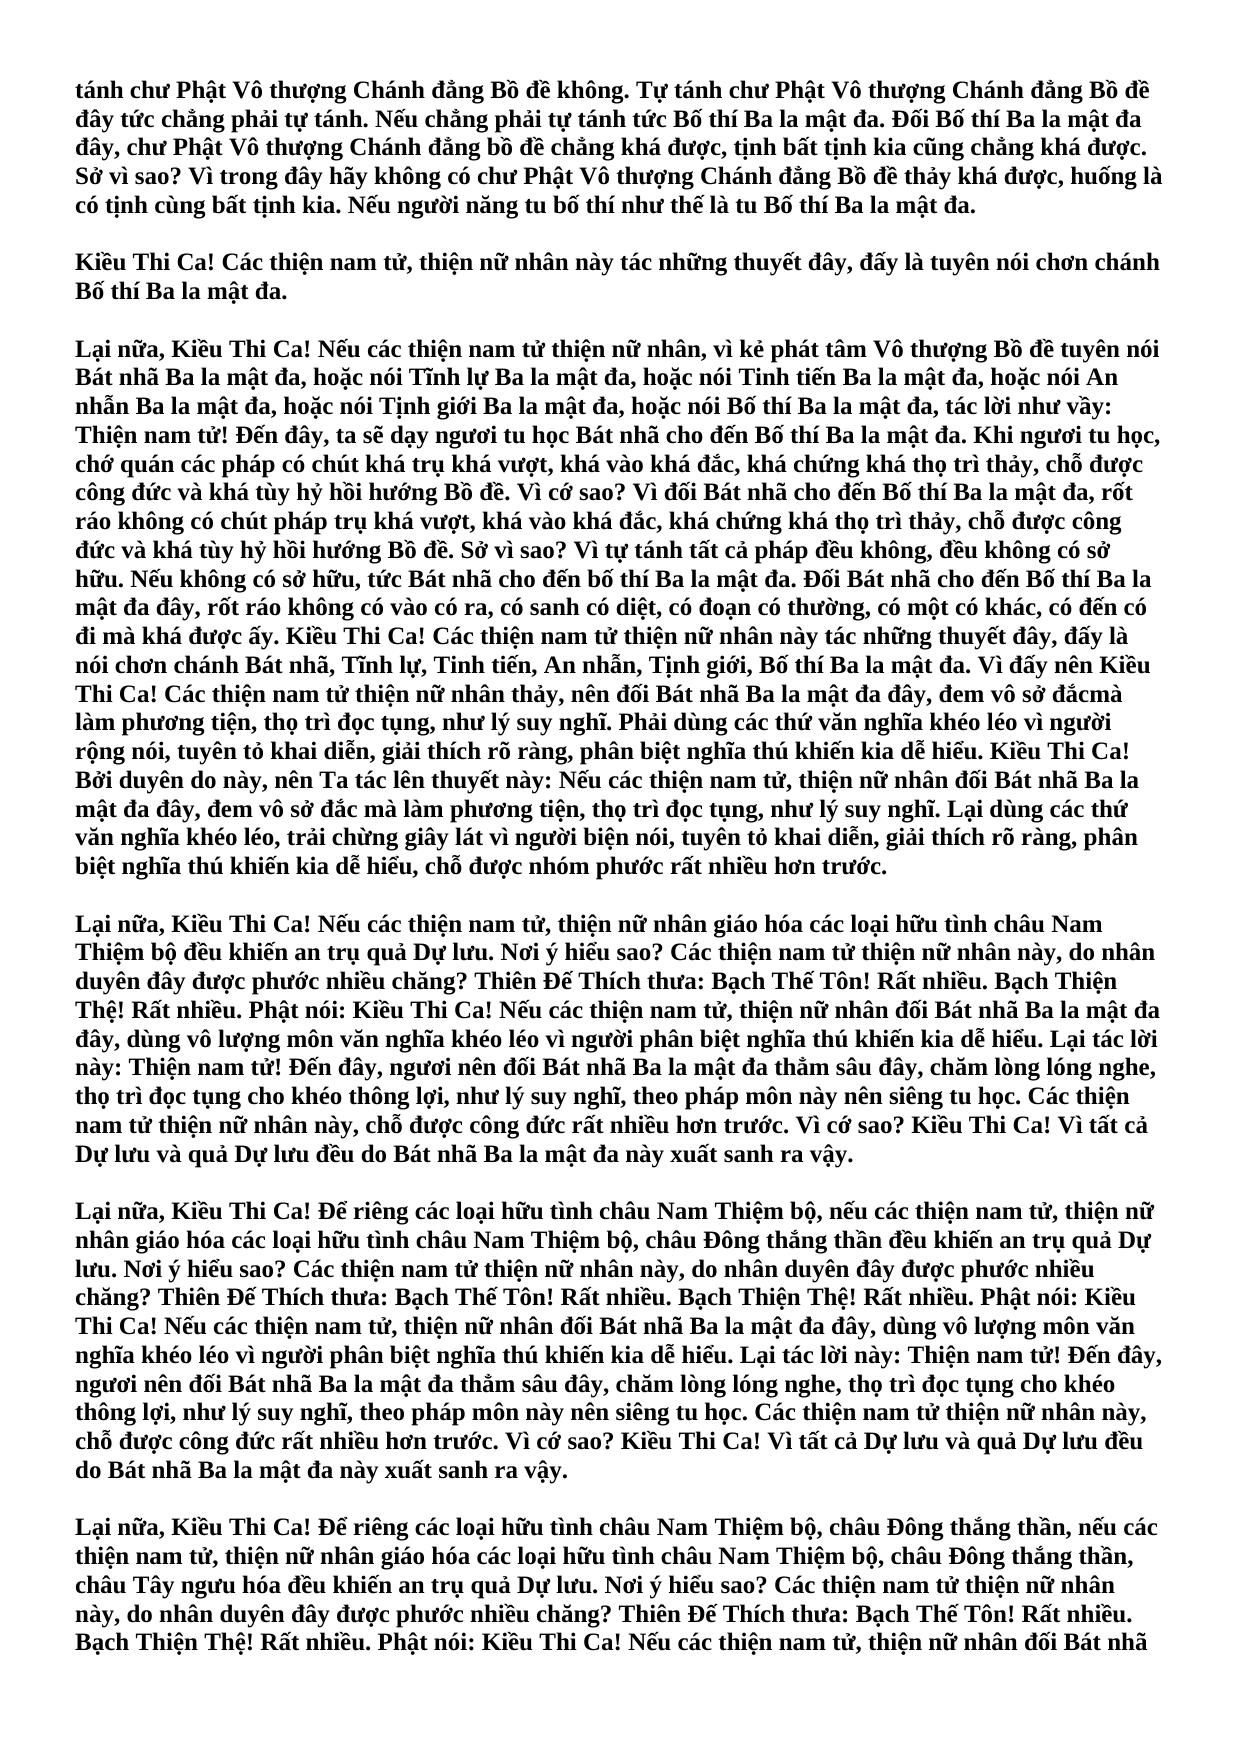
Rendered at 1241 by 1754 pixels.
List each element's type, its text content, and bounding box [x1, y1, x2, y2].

text Kiều Thi Ca! Các thiện nam tử, thiện nữ nhân này tác những thuyết đây, đấy là tuyên nói chơn chánh Bố thí Ba la mật đa. [75, 247, 1165, 305]
text Lại nữa, Kiều Thi Ca! Nếu các thiện nam tử, thiện nữ nhân giáo hóa các loại hữu tình châu Nam Thiệm bộ đều khiến an trụ quả Dự lưu. Nơi ý hiểu sao? Các thiện nam tử thiện nữ nhân này, do nhân duyên đây được phước nhiều chăng? Thiên Ðế Thích thưa: Bạch Thế Tôn! Rất nhiều. Bạch Thiện Thệ! Rất nhiều. Phật nói: Kiều Thi Ca! Nếu các thiện nam tử, thiện nữ nhân đối Bát nhã Ba la mật đa đây, dùng vô lượng môn văn nghĩa khéo léo vì người phân biệt nghĩa thú khiến kia dễ hiểu. Lại tác lời này: Thiện nam tử! Ðến đây, ngươi nên đối Bát nhã Ba la mật đa thẳm sâu đây, chăm lòng lóng nghe, thọ trì đọc tụng cho khéo thông lợi, như lý suy nghĩ, theo pháp môn này nên siêng tu học. Các thiện nam tử thiện nữ nhân này, chỗ được công đức rất nhiều hơn trước. Vì cớ sao? Kiều Thi Ca! Vì tất cả Dự lưu và quả Dự lưu đều do Bát nhã Ba la mật đa này xuất sanh ra vậy. [75, 909, 1165, 1167]
text Lại nữa, Kiều Thi Ca! Ðể riêng các loại hữu tình châu Nam Thiệm bộ, nếu các thiện nam tử, thiện nữ nhân giáo hóa các loại hữu tình châu Nam Thiệm bộ, châu Ðông thắng thần đều khiến an trụ quả Dự lưu. Nơi ý hiểu sao? Các thiện nam tử thiện nữ nhân này, do nhân duyên đây được phước nhiều chăng? Thiên Ðế Thích thưa: Bạch Thế Tôn! Rất nhiều. Bạch Thiện Thệ! Rất nhiều. Phật nói: Kiều Thi Ca! Nếu các thiện nam tử, thiện nữ nhân đối Bát nhã Ba la mật đa đây, dùng vô lượng môn văn nghĩa khéo léo vì người phân biệt nghĩa thú khiến kia dễ hiểu. Lại tác lời này: Thiện nam tử! Ðến đây, ngươi nên đối Bát nhã Ba la mật đa thẳm sâu đây, chăm lòng lóng nghe, thọ trì đọc tụng cho khéo thông lợi, như lý suy nghĩ, theo pháp môn này nên siêng tu học. Các thiện nam tử thiện nữ nhân này, chỗ được công đức rất nhiều hơn trước. Vì cớ sao? Kiều Thi Ca! Vì tất cả Dự lưu và quả Dự lưu đều do Bát nhã Ba la mật đa này xuất sanh ra vậy. [75, 1196, 1165, 1484]
text Lại nữa, Kiều Thi Ca! Nếu các thiện nam tử thiện nữ nhân, vì kẻ phát tâm Vô thượng Bồ đề tuyên nói Bát nhã Ba la mật đa, hoặc nói Tĩnh lự Ba la mật đa, hoặc nói Tinh tiến Ba la mật đa, hoặc nói An nhẫn Ba la mật đa, hoặc nói Tịnh giới Ba la mật đa, hoặc nói Bố thí Ba la mật đa, tác lời như vầy: Thiện nam tử! Ðến đây, ta sẽ dạy ngươi tu học Bát nhã cho đến Bố thí Ba la mật đa. Khi ngươi tu học, chớ quán các pháp có chút khá trụ khá vượt, khá vào khá đắc, khá chứng khá thọ trì thảy, chỗ được công đức và khá tùy hỷ hồi hướng Bồ đề. Vì cớ sao? Vì đối Bát nhã cho đến Bố thí Ba la mật đa, rốt ráo không có chút pháp trụ khá vượt, khá vào khá đắc, khá chứng khá thọ trì thảy, chỗ được công đức và khá tùy hỷ hồi hướng Bồ đề. Sở vì sao? Vì tự tánh tất cả pháp đều không, đều không có sở hữu. Nếu không có sở hữu, tức Bát nhã cho đến bố thí Ba la mật đa. Ðối Bát nhã cho đến Bố thí Ba la mật đa đây, rốt ráo không có vào có ra, có sanh có diệt, có đoạn có thường, có một có khác, có đến có đi mà khá được ấy. Kiều Thi Ca! Các thiện nam tử thiện nữ nhân này tác những thuyết đây, đấy là nói chơn chánh Bát nhã, Tĩnh lự, Tinh tiến, An nhẫn, Tịnh giới, Bố thí Ba la mật đa. Vì đấy nên Kiều Thi Ca! Các thiện nam tử thiện nữ nhân thảy, nên đối Bát nhã Ba la mật đa đây, đem vô sở đắcmà làm phương tiện, thọ trì đọc tụng, như lý suy nghĩ. Phải dùng các thứ văn nghĩa khéo léo vì người rộng nói, tuyên tỏ khai diễn, giải thích rõ ràng, phân biệt nghĩa thú khiến kia dễ hiểu. Kiều Thi Ca! Bởi duyên do này, nên Ta tác lên thuyết này: Nếu các thiện nam tử, thiện nữ nhân đối Bát nhã Ba la mật đa đây, đem vô sở đắc mà làm phương tiện, thọ trì đọc tụng, như lý suy nghĩ. Lại dùng các thứ văn nghĩa khéo léo, trải chừng giây lát vì người biện nói, tuyên tỏ khai diễn, giải thích rõ ràng, phân biệt nghĩa thú khiến kia dễ hiểu, chỗ được nhóm phước rất nhiều hơn trước. [75, 334, 1165, 880]
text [75, 1512, 1165, 1656]
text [75, 75, 1165, 219]
